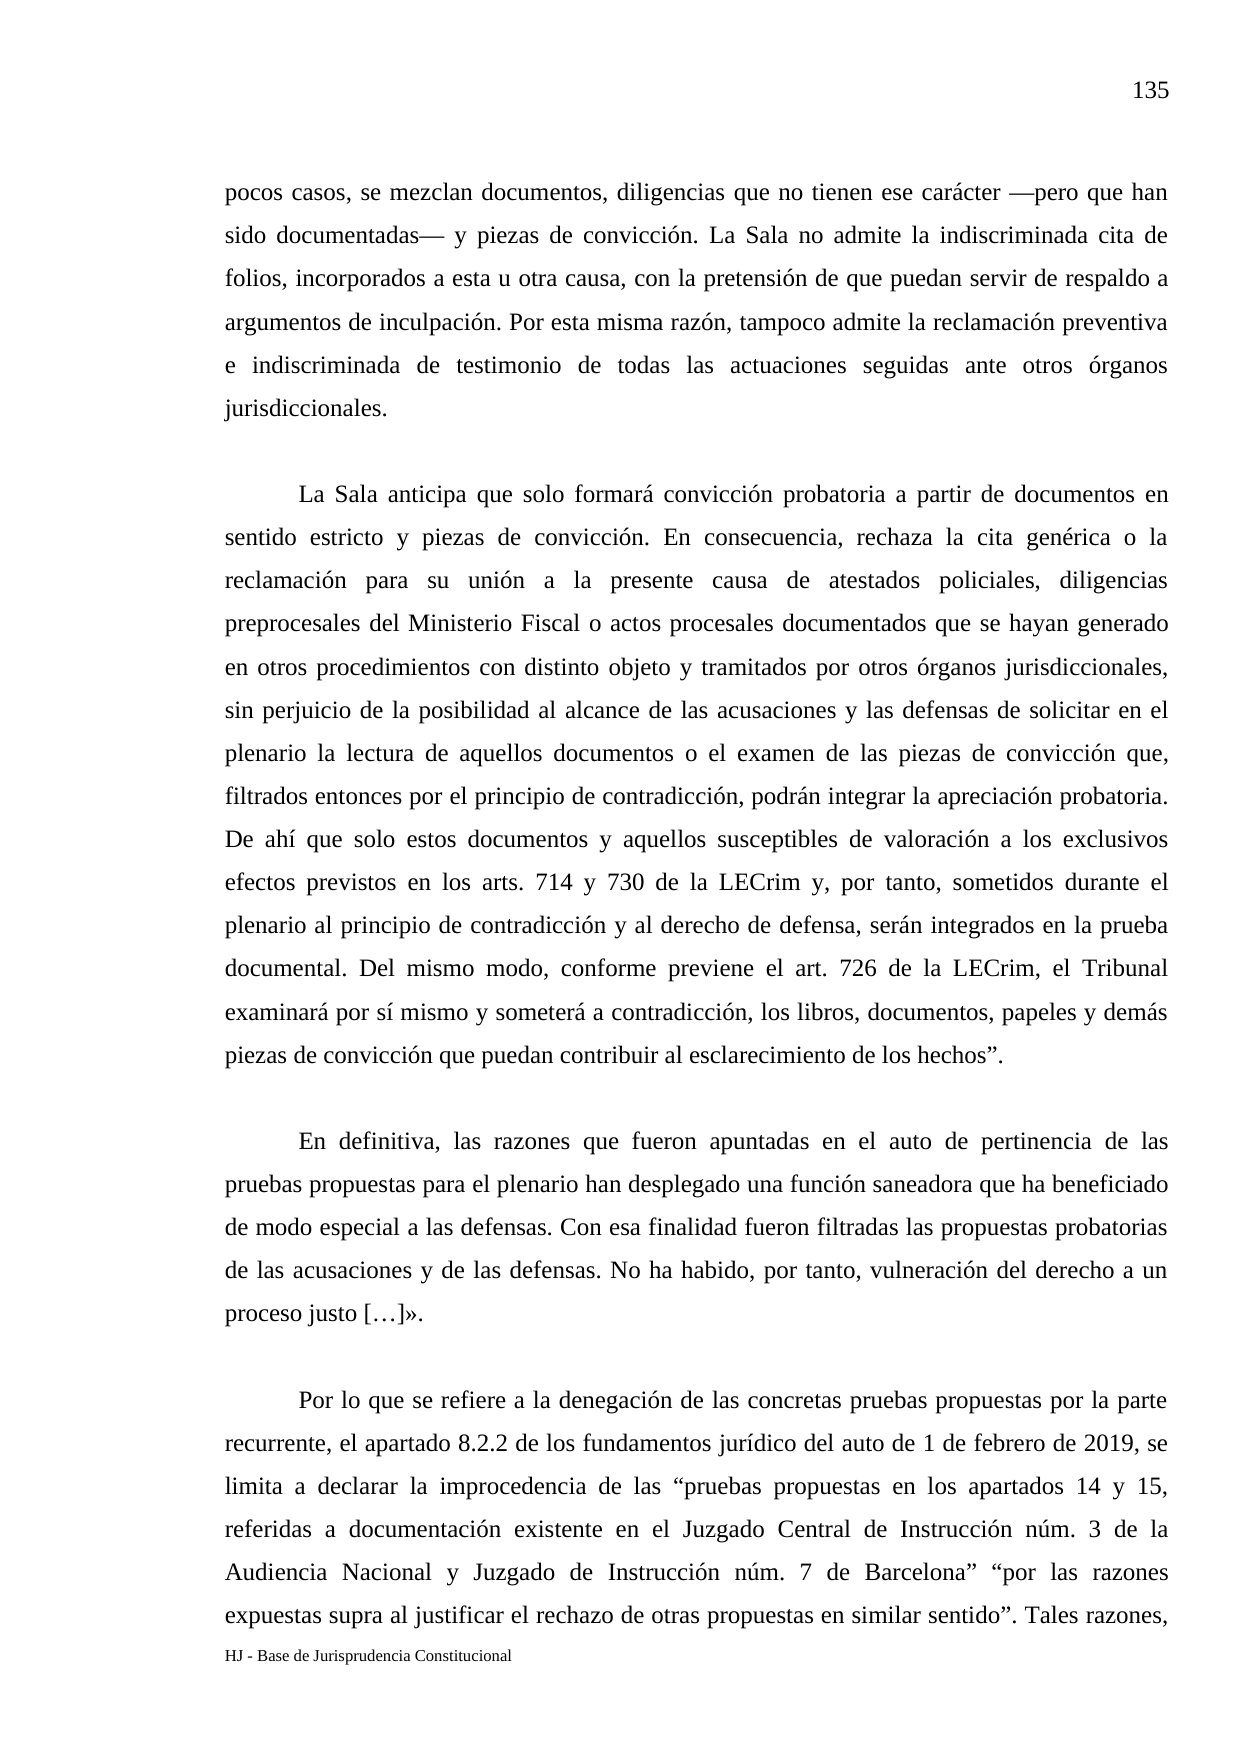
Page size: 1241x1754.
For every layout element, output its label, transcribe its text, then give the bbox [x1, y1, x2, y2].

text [224, 177, 1169, 422]
text La Sala anticipa que solo formará convicción probatoria a partir de documentos en sentido estricto y piezas de convicción. En consecuencia, rechaza la cita genérica o la reclamación para su unión a la presente causa de atestados policiales, diligencias preprocesales del Ministerio Fiscal o actos procesales documentados que se hayan generado en otros procedimientos con distinto objeto y tramitados por otros órganos jurisdiccionales, sin perjuicio de la posibilidad al alcance de las acusaciones y las defensas de solicitar en el plenario la lectura de aquellos documentos o el examen de las piezas de convicción que, filtrados entonces por el principio de contradicción, podrán integrar la apreciación probatoria. De ahí que solo estos documentos y aquellos susceptibles de valoración a los exclusivos efectos previstos en los arts. 714 y 730 de la LECrim y, por tanto, sometidos durante el plenario al principio de contradicción y al derecho de defensa, serán integrados en la prueba documental. Del mismo modo, conforme previene el art. 726 de la LECrim, el Tribunal examinará por sí mismo y someterá a contradicción, los libros, documentos, papeles y demás piezas de convicción que puedan contribuir al esclarecimiento de los hechos”. [224, 479, 1169, 1068]
text En definitiva, las razones que fueron apuntadas en el auto de pertinencia de las pruebas propuestas para el plenario han desplegado una función saneadora que ha beneficiado de modo especial a las defensas. Con esa finalidad fueron filtradas las propuestas probatorias de las acusaciones y de las defensas. No ha habido, por tanto, vulneración del derecho a un proceso justo […]». [224, 1126, 1169, 1327]
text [224, 1385, 1169, 1629]
